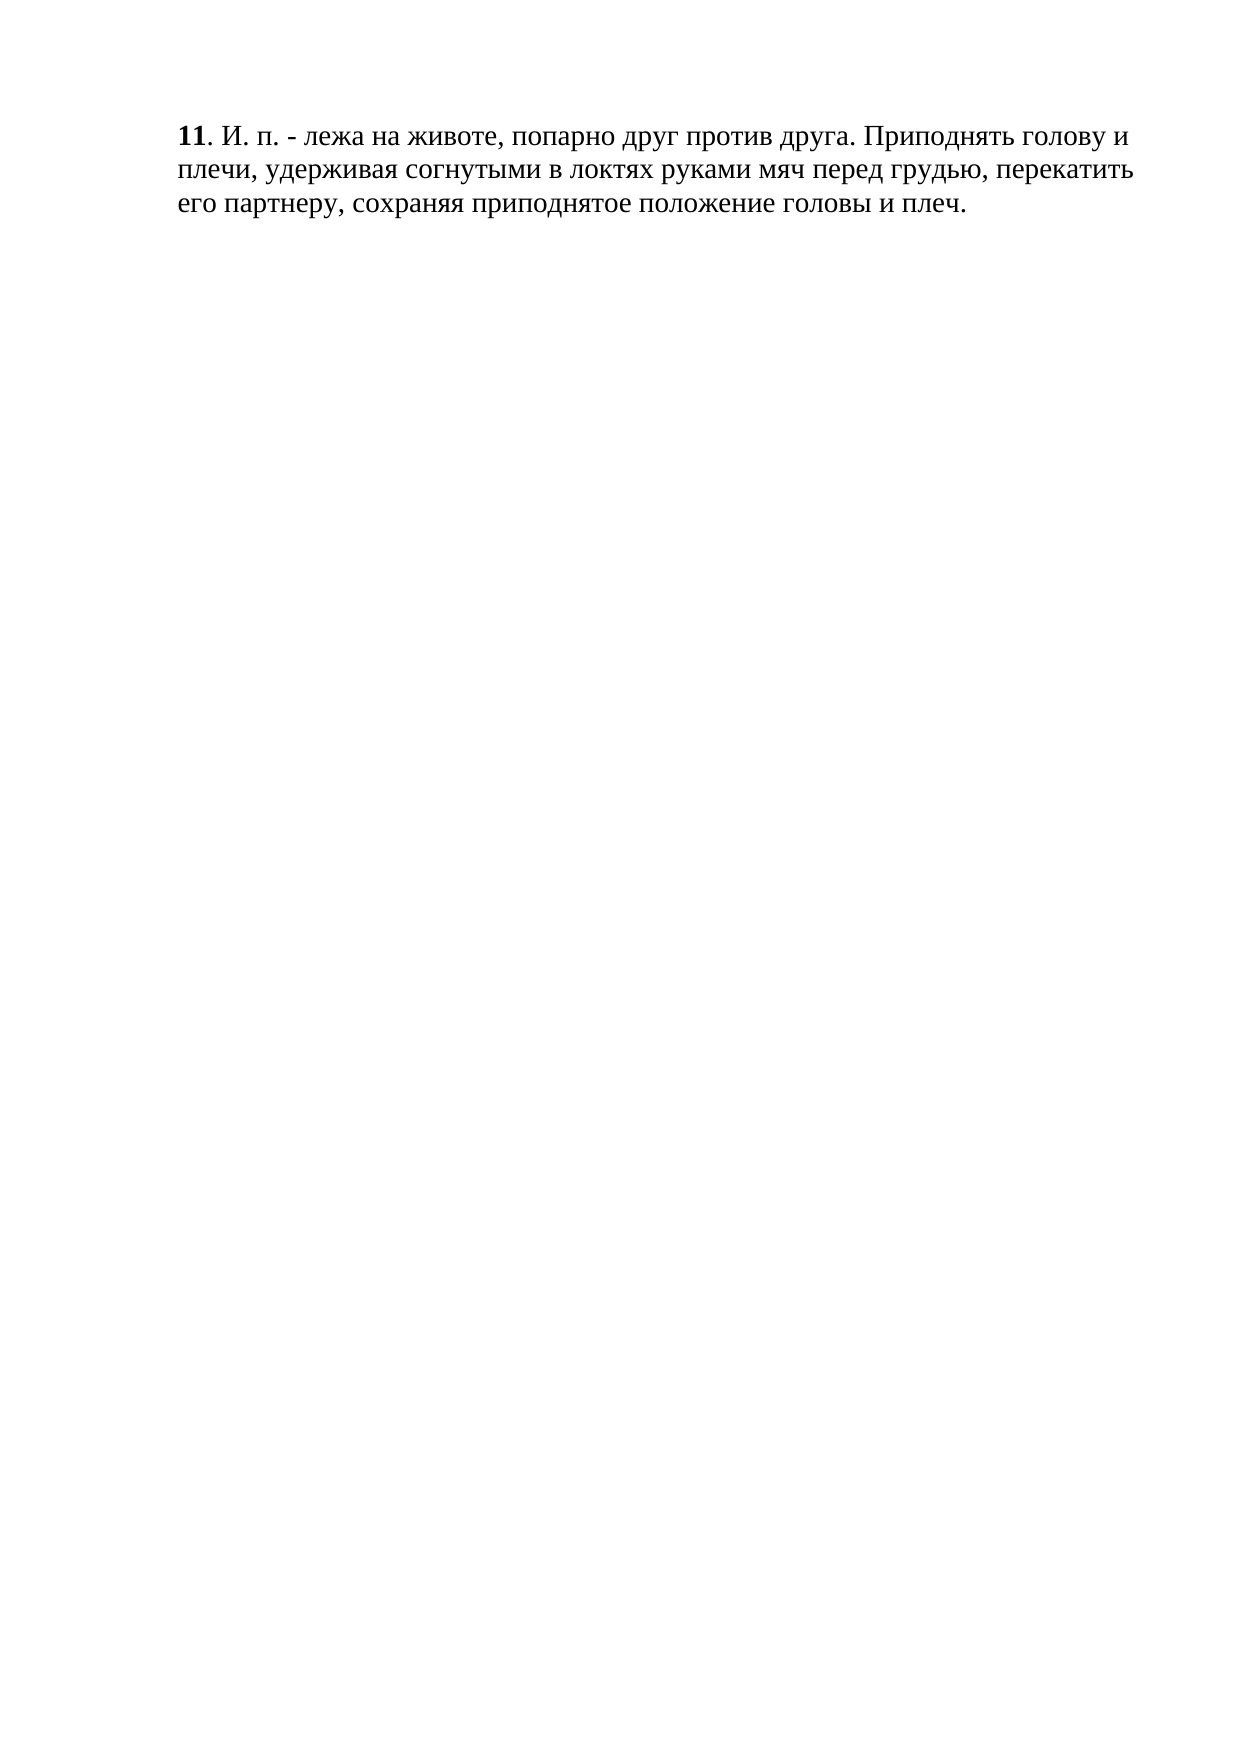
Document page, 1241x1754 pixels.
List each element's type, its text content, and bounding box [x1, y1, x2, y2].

text 11. И. п. - лежа на животе, попарно друг против друга. Приподнять голову и плечи, удерживая согнутыми в локтях руками мяч перед грудью, перекатить его партнеру, сохраняя приподнятое положение головы и плеч. [967, 118, 1152, 219]
